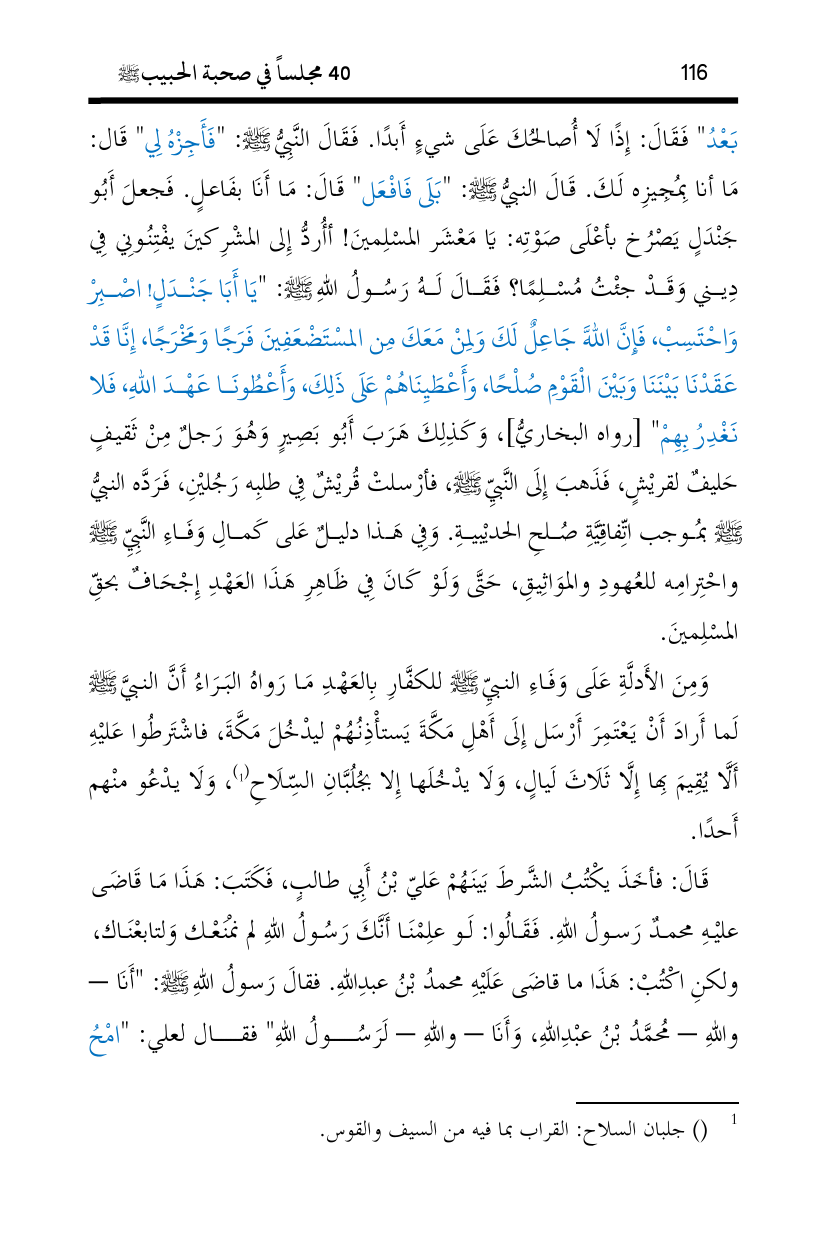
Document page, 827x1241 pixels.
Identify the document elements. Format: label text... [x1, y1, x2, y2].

text وَمِنَ الأَدلَّةِ عَلَى وَفَاءِ النبيِّ ج للكفَّارِ بِالعَهْدِ مَا رَواهُ البَرَاءُ أَنَّ النبيَّ ج لَما أَرادَ أَنْ يَعْتَمِرَ أَرْسَل إِلَى أَهْلِ مَكَّةَ يَستأْذِنُهُمْ ليدْخُلَ مَكَّةَ، فاشْتَرطُوا عَليْهِ أَلَّا يُقِيمَ بِها إِلَّا ثَلَاثَ لَيالٍ، وَلَا يدْخُلَها إِلا بجُلُبَّانِ السِّلَاحِ()، وَلَا يدْعُو منْهم أَحدًا. [89, 658, 738, 857]
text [89, 857, 738, 1060]
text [89, 115, 738, 658]
